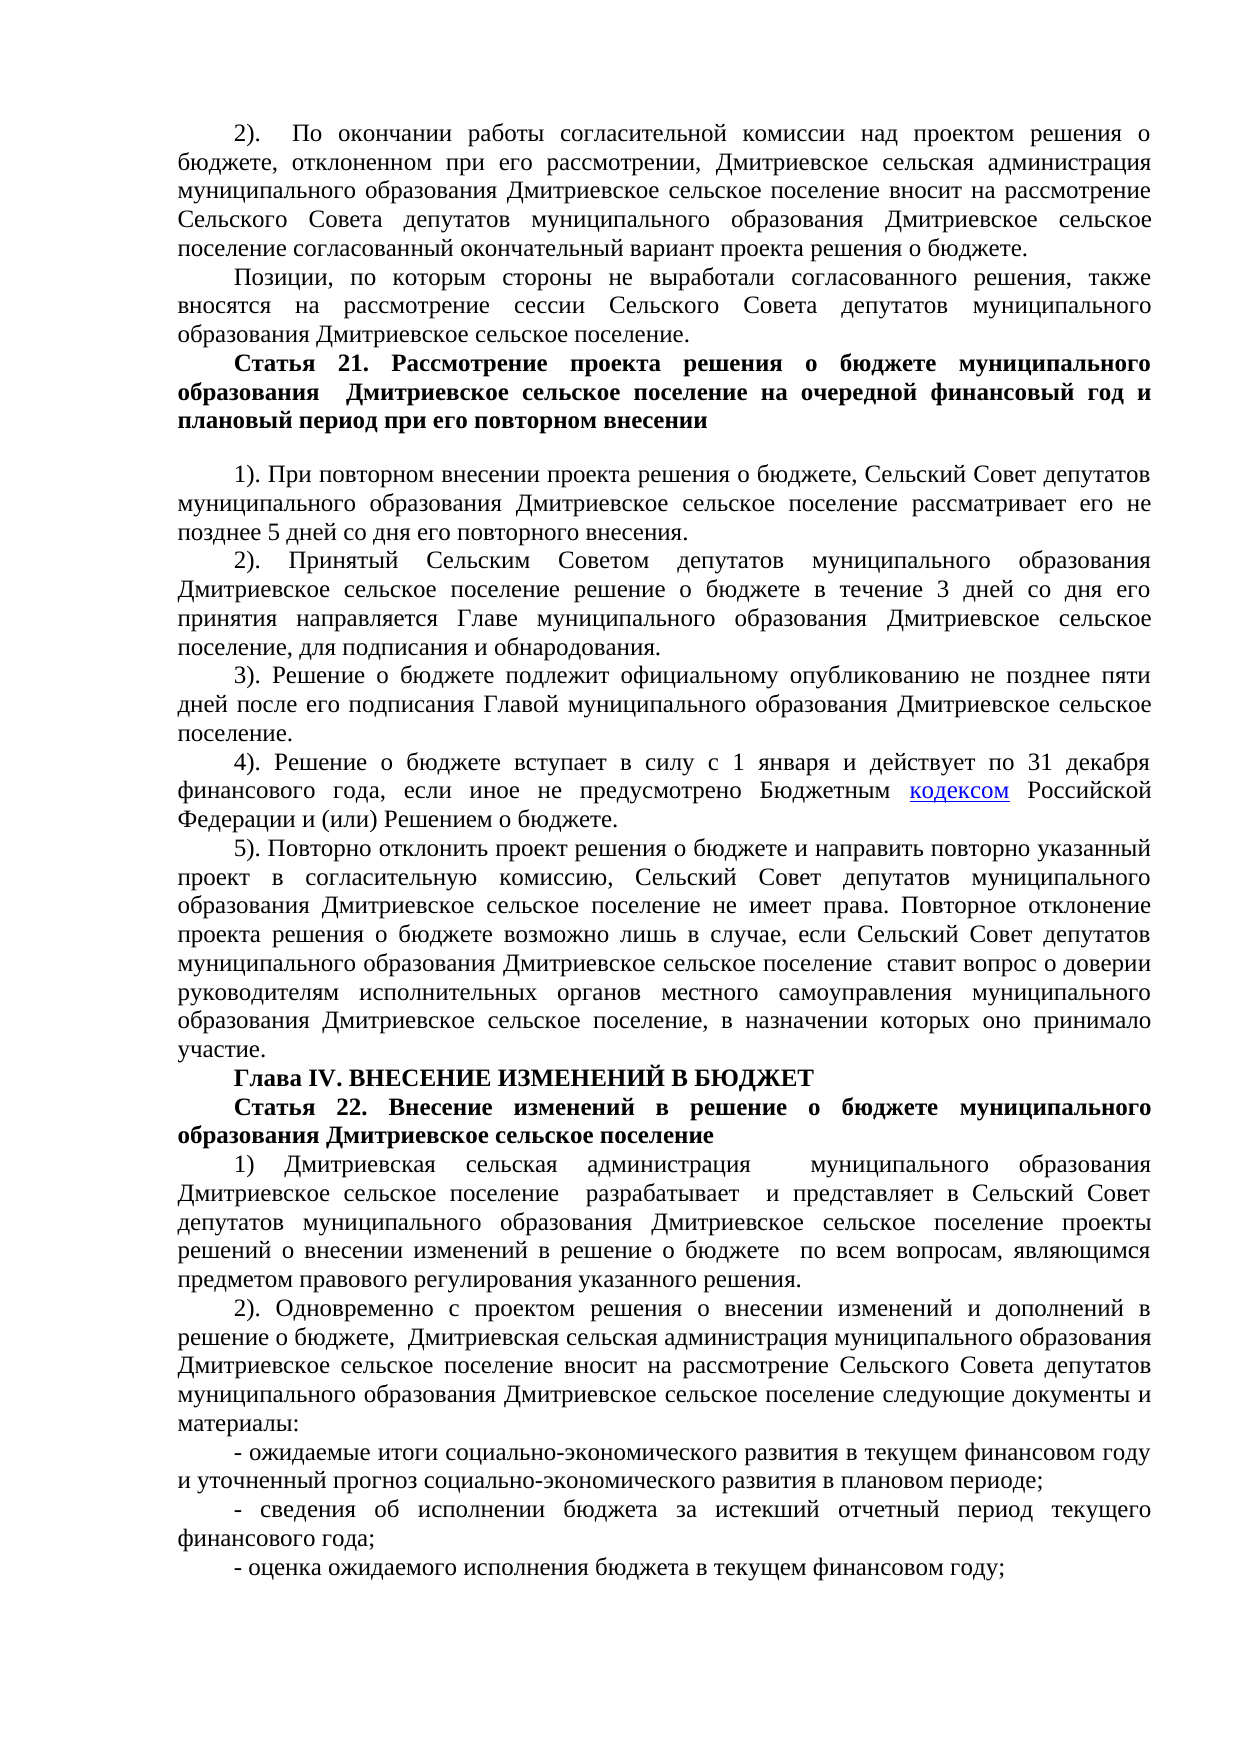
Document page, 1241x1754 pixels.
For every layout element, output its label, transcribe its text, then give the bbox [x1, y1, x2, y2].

text 2). Одновременно с проектом решения о внесении изменений и дополнений в решение о бюджете, Дмитриевская сельская администрация муниципального образования Дмитриевское сельское поселение вносит на рассмотрение Сельского Совета депутатов муниципального образования Дмитриевское сельское поселение следующие документы и материалы: [177, 1293, 1152, 1437]
text 2). Принятый Сельским Советом депутатов муниципального образования Дмитриевское сельское поселение решение о бюджете в течение 3 дней со дня его принятия направляется Главе муниципального образования Дмитриевское сельское поселение, для подписания и обнародования. [177, 546, 1152, 661]
text 4). Решение о бюджете вступает в силу с 1 января и действует по 31 декабря финансового года, если иное не предусмотрено Бюджетным кодексом Российской Федерации и (или) Решением о бюджете. [177, 747, 1152, 833]
text 5). Повторно отклонить проект решения о бюджете и направить повторно указанный проект в согласительную комиссию, Сельский Совет депутатов муниципального образования Дмитриевское сельское поселение не имеет права. Повторное отклонение проекта решения о бюджете возможно лишь в случае, если Сельский Совет депутатов муниципального образования Дмитриевское сельское поселение ставит вопрос о доверии руководителям исполнительных органов местного самоуправления муниципального образования Дмитриевское сельское поселение, в назначении которых оно принимало участие. [177, 833, 1152, 1063]
text Статья 22. Внесение изменений в решение о бюджете муниципального образования Дмитриевское сельское поселение [177, 1092, 1152, 1149]
text - оценка ожидаемого исполнения бюджета в текущем финансовом году; [177, 1552, 1152, 1581]
text 3). Решение о бюджете подлежит официальному опубликованию не позднее пяти дней после его подписания Главой муниципального образования Дмитриевское сельское поселение. [177, 661, 1152, 747]
text 1). При повторном внесении проекта решения о бюджете, Сельский Совет депутатов муниципального образования Дмитриевское сельское поселение рассматривает его не позднее 5 дней со дня его повторного внесения. [177, 459, 1152, 546]
text 2). По окончании работы согласительной комиссии над проектом решения о бюджете, отклоненном при его рассмотрении, Дмитриевское сельская администрация муниципального образования Дмитриевское сельское поселение вносит на рассмотрение Сельского Совета депутатов муниципального образования Дмитриевское сельское поселение согласованный окончательный вариант проекта решения о бюджете. [177, 118, 1152, 262]
text 1) Дмитриевская сельская администрация муниципального образования Дмитриевское сельское поселение разрабатывает и представляет в Сельский Совет депутатов муниципального образования Дмитриевское сельское поселение проекты решений о внесении изменений в решение о бюджете по всем вопросам, являющимся предметом правового регулирования указанного решения. [177, 1149, 1152, 1293]
text Статья 21. Рассмотрение проекта решения о бюджете муниципального образования Дмитриевское сельское поселение на очередной финансовый год и плановый период при его повторном внесении [177, 348, 1152, 434]
text Позиции, по которым стороны не выработали согласованного решения, также вносятся на рассмотрение сессии Сельского Совета депутатов муниципального образования Дмитриевское сельское поселение. [177, 262, 1152, 348]
text - сведения об исполнении бюджета за истекший отчетный период текущего финансового года; [177, 1494, 1152, 1552]
text Глава IV. ВНЕСЕНИЕ ИЗМЕНЕНИЙ В БЮДЖЕТ [177, 1063, 1152, 1092]
text - ожидаемые итоги социально-экономического развития в текущем финансовом году и уточненный прогноз социально-экономического развития в плановом периоде; [177, 1437, 1152, 1494]
